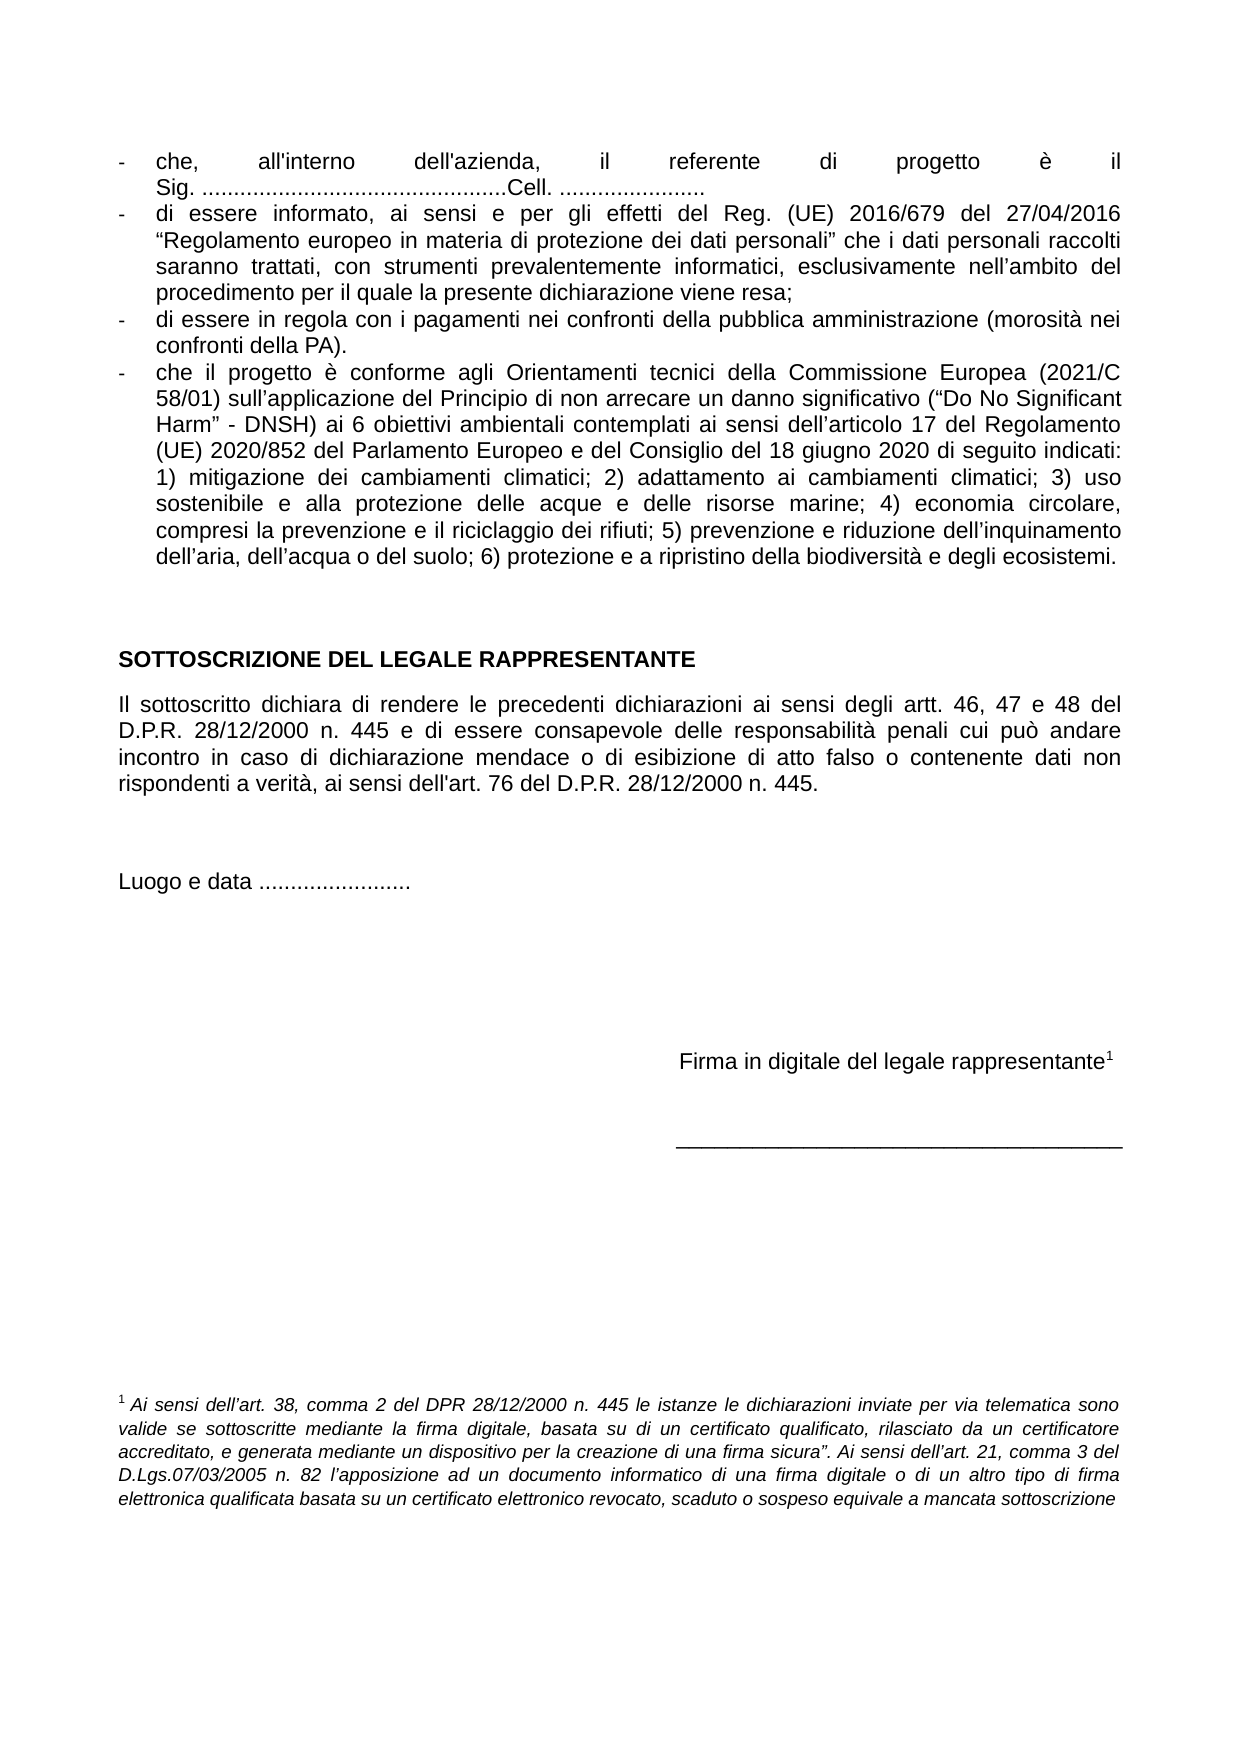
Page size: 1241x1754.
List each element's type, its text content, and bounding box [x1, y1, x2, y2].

list di essere informato, ai sensi e per gli effetti del Reg. (UE) 2016/679 del 27/04/2016 “Regolamento europeo in materia di protezione dei dati personali” che i dati personali raccolti saranno trattati, con strumenti prevalentemente informatici, esclusivamente nell’ambito del procedimento per il quale la presente dichiarazione viene resa; [118, 200, 1122, 306]
text Firma in digitale del legale rappresentante1 [561, 1048, 1122, 1074]
text Il sottoscritto dichiara di rendere le precedenti dichiarazioni ai sensi degli artt. 46, 47 e 48 del D.P.R. 28/12/2000 n. 445 e di essere consapevole delle responsabilità penali cui può andare incontro in caso di dichiarazione mendace o di esibizione di atto falso o contenente dati non rispondenti a verità, ai sensi dell'art. 76 del D.P.R. 28/12/2000 n. 445. [118, 691, 1122, 796]
text SOTTOSCRIZIONE DEL LEGALE RAPPRESENTANTE [118, 646, 1122, 672]
list di essere in regola con i pagamenti nei confronti della pubblica amministrazione (morosità nei confronti della PA). [118, 306, 1122, 358]
list che, all'interno dell'azienda, il referente di progetto è il Sig. ................................................Cell. ....................... [118, 148, 1122, 200]
text 1 Ai sensi dell’art. 38, comma 2 del DPR 28/12/2000 n. 445 le istanze le dichiarazioni inviate per via telematica sono valide se sottoscritte mediante la firma digitale, basata su di un certificato qualificato, rilasciato da un certificatore accreditato, e generata mediante un dispositivo per la creazione di una firma sicura”. Ai sensi dell’art. 21, comma 3 del D.Lgs.07/03/2005 n. 82 l’apposizione ad un documento informatico di una firma digitale o di un altro tipo di firma elettronica qualificata basata su un certificato elettronico revocato, scaduto o sospeso equivale a mancata sottoscrizione [118, 1392, 1122, 1509]
text ___________________________________ [118, 1093, 1122, 1150]
text Luogo e data ........................ [118, 868, 1122, 894]
list che il progetto è conforme agli Orientamenti tecnici della Commissione Europea (2021/C 58/01) sull’applicazione del Principio di non arrecare un danno significativo (“Do No Significant Harm” - DNSH) ai 6 obiettivi ambientali contemplati ai sensi dell’articolo 17 del Regolamento (UE) 2020/852 del Parlamento Europeo e del Consiglio del 18 giugno 2020 di seguito indicati: 1) mitigazione dei cambiamenti climatici; 2) adattamento ai cambiamenti climatici; 3) uso sostenibile e alla protezione delle acque e delle risorse marine; 4) economia circolare, compresi la prevenzione e il riciclaggio dei rifiuti; 5) prevenzione e riduzione dell’inquinamento dell’aria, dell’acqua o del suolo; 6) protezione e a ripristino della biodiversità e degli ecosistemi. [118, 358, 1122, 569]
